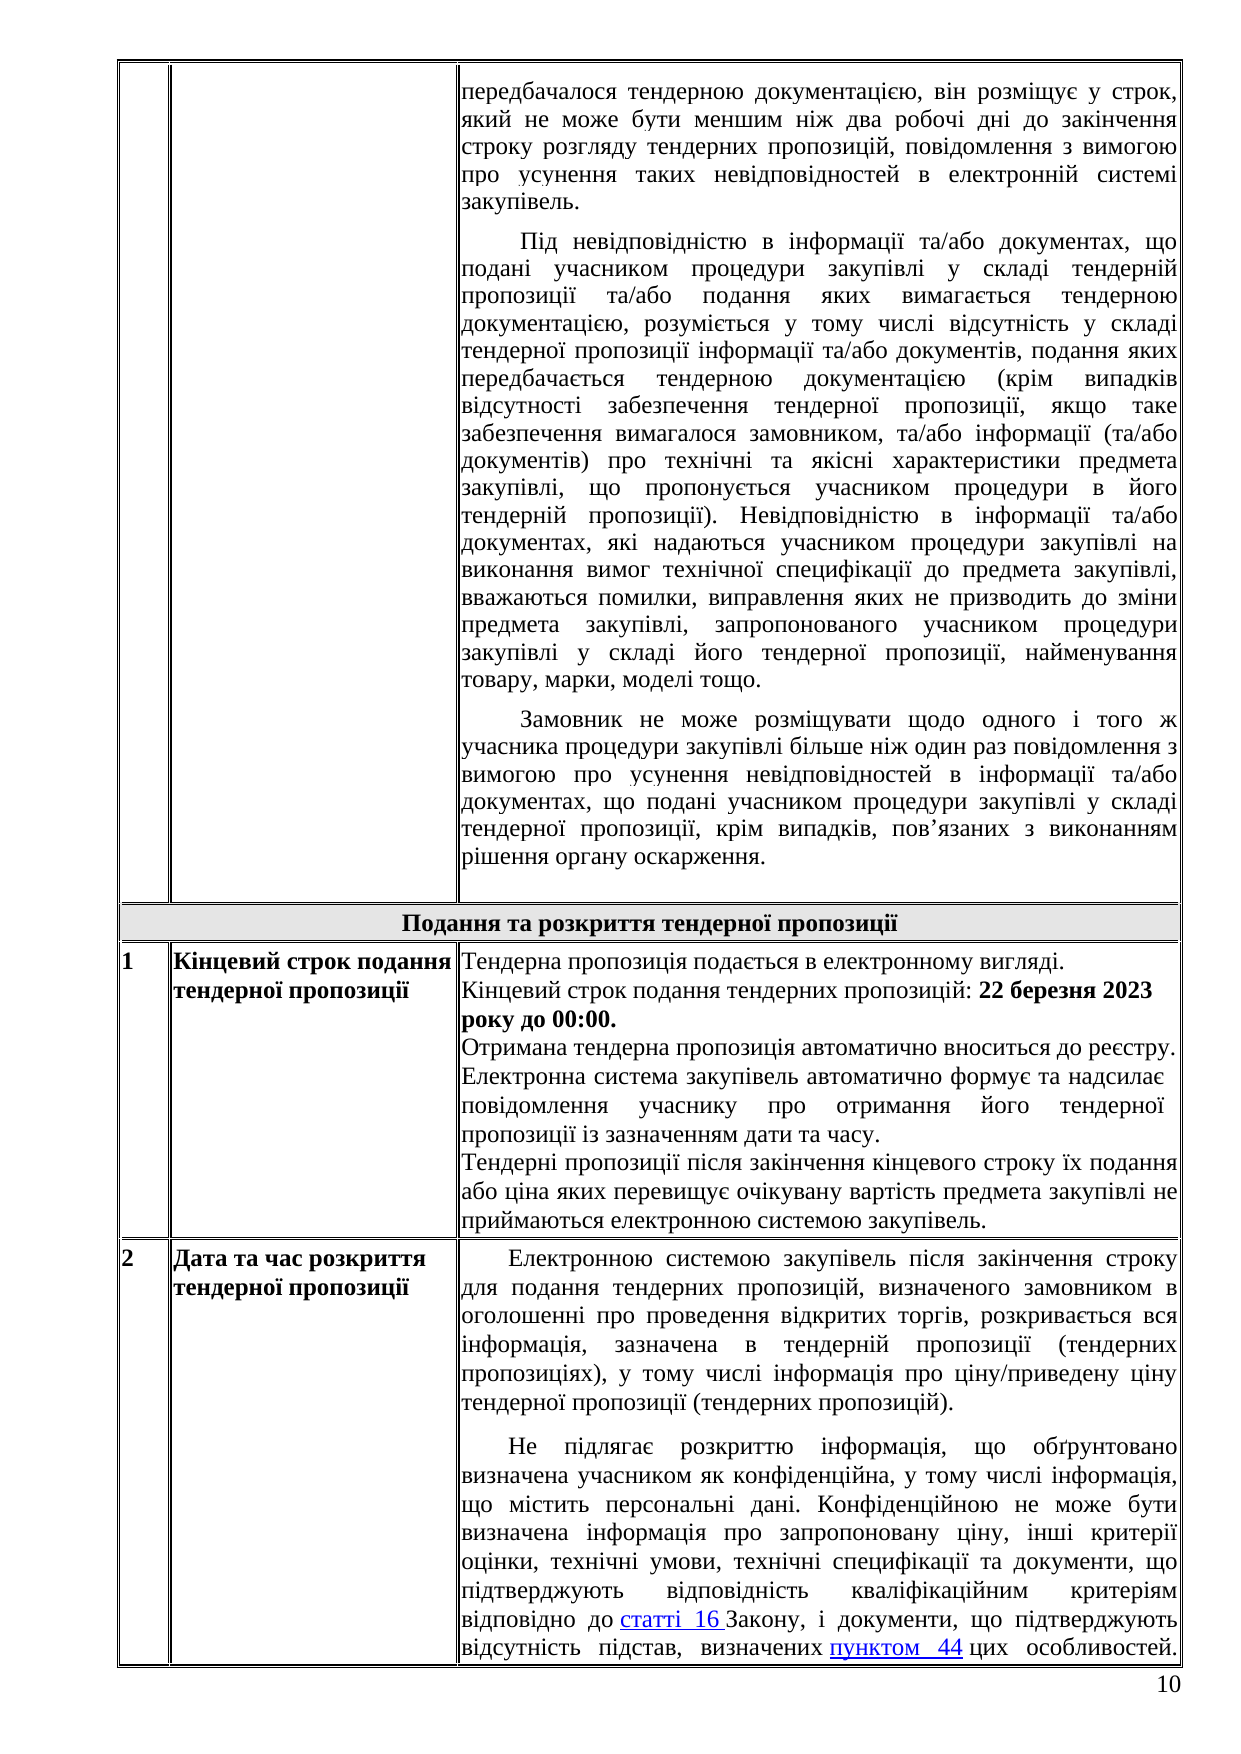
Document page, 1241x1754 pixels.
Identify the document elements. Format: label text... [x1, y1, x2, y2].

table_cell Кінцевий строк подання тендерної пропозиції [172, 943, 456, 1237]
table_cell 1 [118, 940, 170, 1237]
table_cell 8 [120, 61, 170, 902]
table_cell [458, 63, 1180, 902]
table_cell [458, 1237, 1181, 1664]
table_cell Подання та розкриття тендерної пропозиції [118, 902, 1181, 940]
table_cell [170, 61, 458, 902]
table_cell Тендерна пропозиція подається в електронному вигляді. Кінцевий строк подання тендерних пропозицій: 22 березня 2023 року до 00:00. Отримана тендерна пропозиція автоматично вноситься до реєстру. Електронна система закупівель автоматично формує та надсилає повідомлення учаснику про отримання його тендерної пропозиції із зазначенням дати та часу. Тендерні пропозиції після закінчення кінцевого строку їх подання або ціна яких перевищує очікувану вартість предмета закупівлі не приймаються електронною системою закупівель. [458, 940, 1181, 1237]
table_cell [170, 1237, 458, 1664]
table_cell 2 [118, 1237, 170, 1664]
